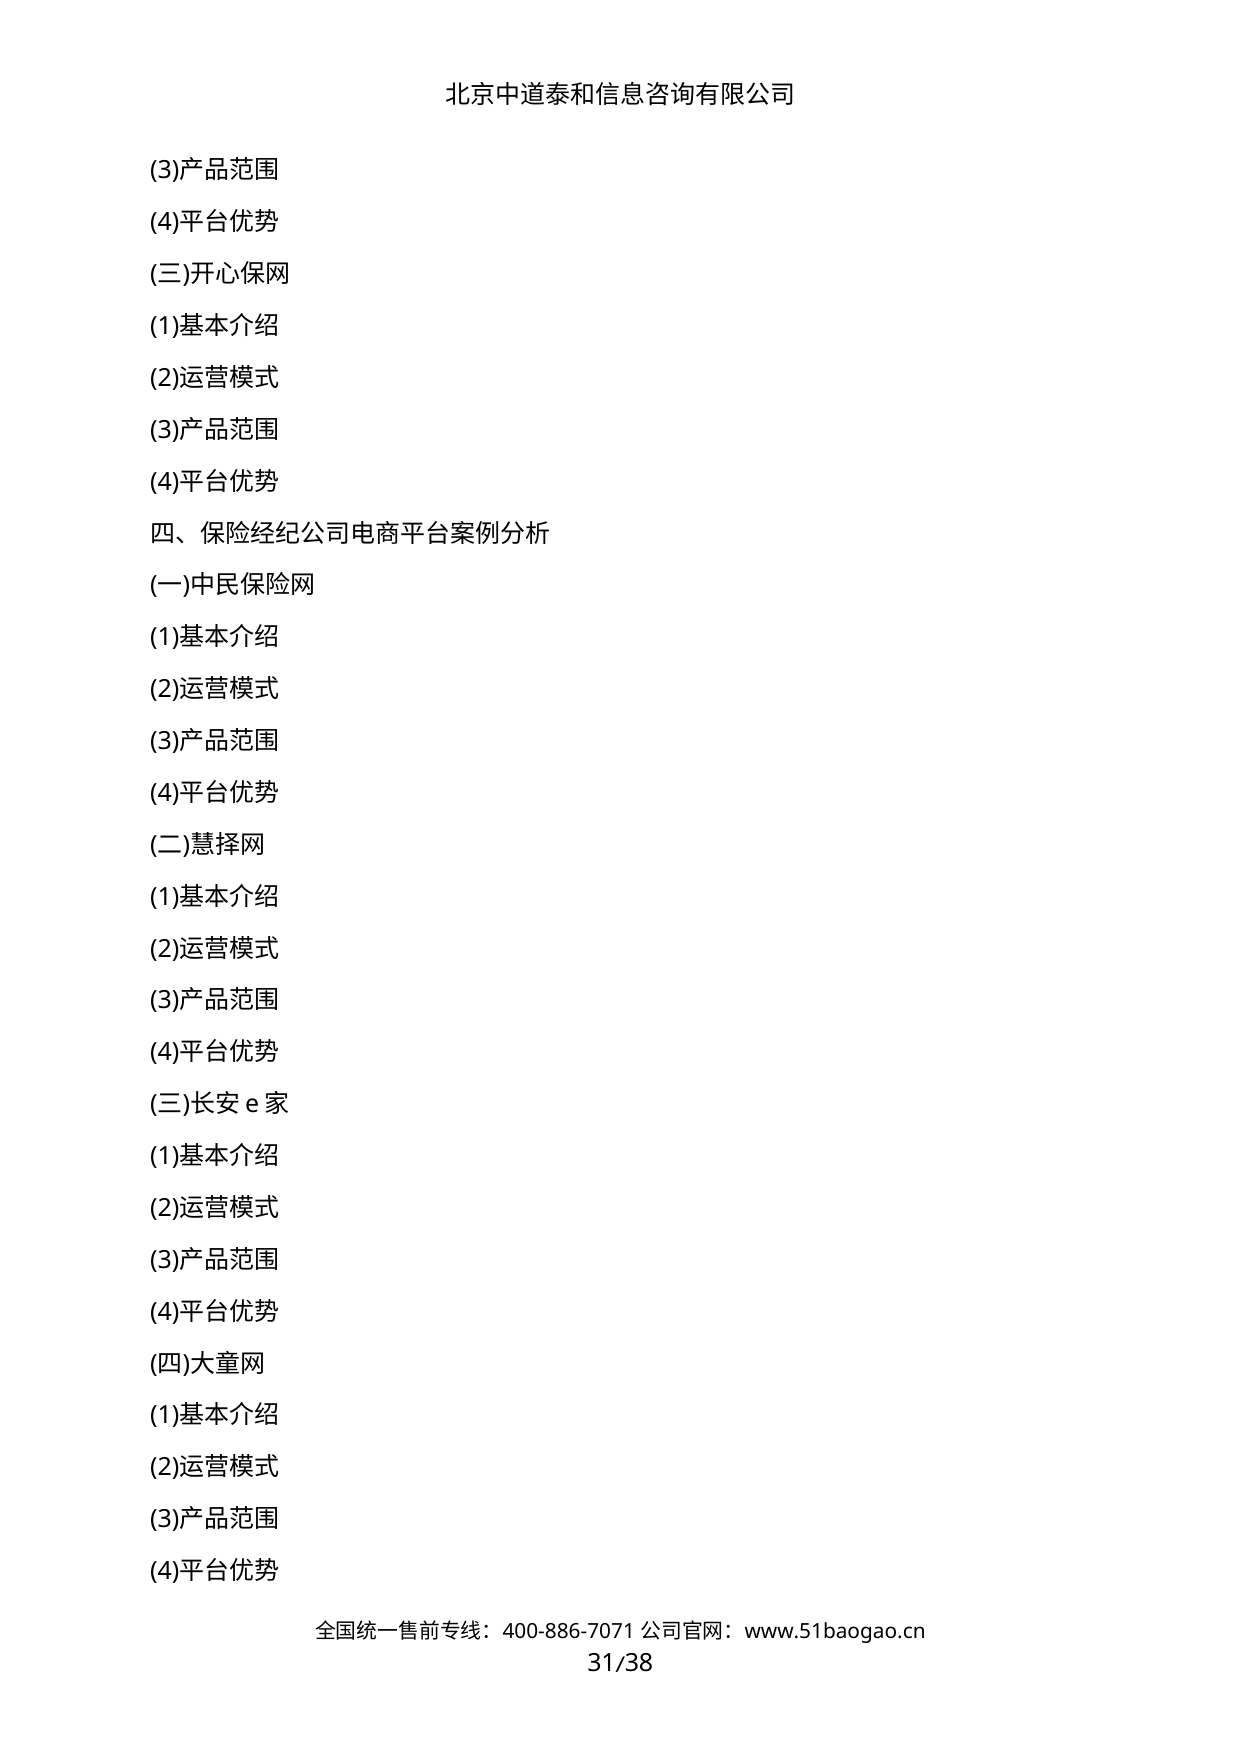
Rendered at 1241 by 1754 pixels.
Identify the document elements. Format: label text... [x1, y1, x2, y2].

text (3)产品范围 [150, 409, 1090, 446]
text (3)产品范围 [150, 150, 1090, 186]
text (2)运营模式 [150, 1187, 1090, 1224]
text (3)产品范围 [150, 721, 1090, 757]
text 四、保险经纪公司电商平台案例分析 [150, 513, 1090, 549]
text (2)运营模式 [150, 928, 1090, 964]
text (3)产品范围 [150, 1239, 1090, 1276]
text (三)开心保网 [150, 254, 1090, 290]
text (1)基本介绍 [150, 617, 1090, 653]
text (1)基本介绍 [150, 1395, 1090, 1431]
text (三)长安e家 [150, 1084, 1090, 1120]
text (3)产品范围 [150, 1499, 1090, 1535]
text (2)运营模式 [150, 669, 1090, 705]
text (四)大童网 [150, 1343, 1090, 1379]
text (4)平台优势 [150, 772, 1090, 809]
text (4)平台优势 [150, 202, 1090, 238]
text (4)平台优势 [150, 461, 1090, 497]
text (1)基本介绍 [150, 1136, 1090, 1172]
text (1)基本介绍 [150, 306, 1090, 342]
text (4)平台优势 [150, 1551, 1090, 1587]
text (3)产品范围 [150, 980, 1090, 1016]
text (二)慧择网 [150, 824, 1090, 861]
text (4)平台优势 [150, 1032, 1090, 1068]
text (2)运营模式 [150, 1447, 1090, 1483]
text (1)基本介绍 [150, 876, 1090, 912]
text (4)平台优势 [150, 1291, 1090, 1327]
text (2)运营模式 [150, 357, 1090, 394]
text (一)中民保险网 [150, 565, 1090, 601]
